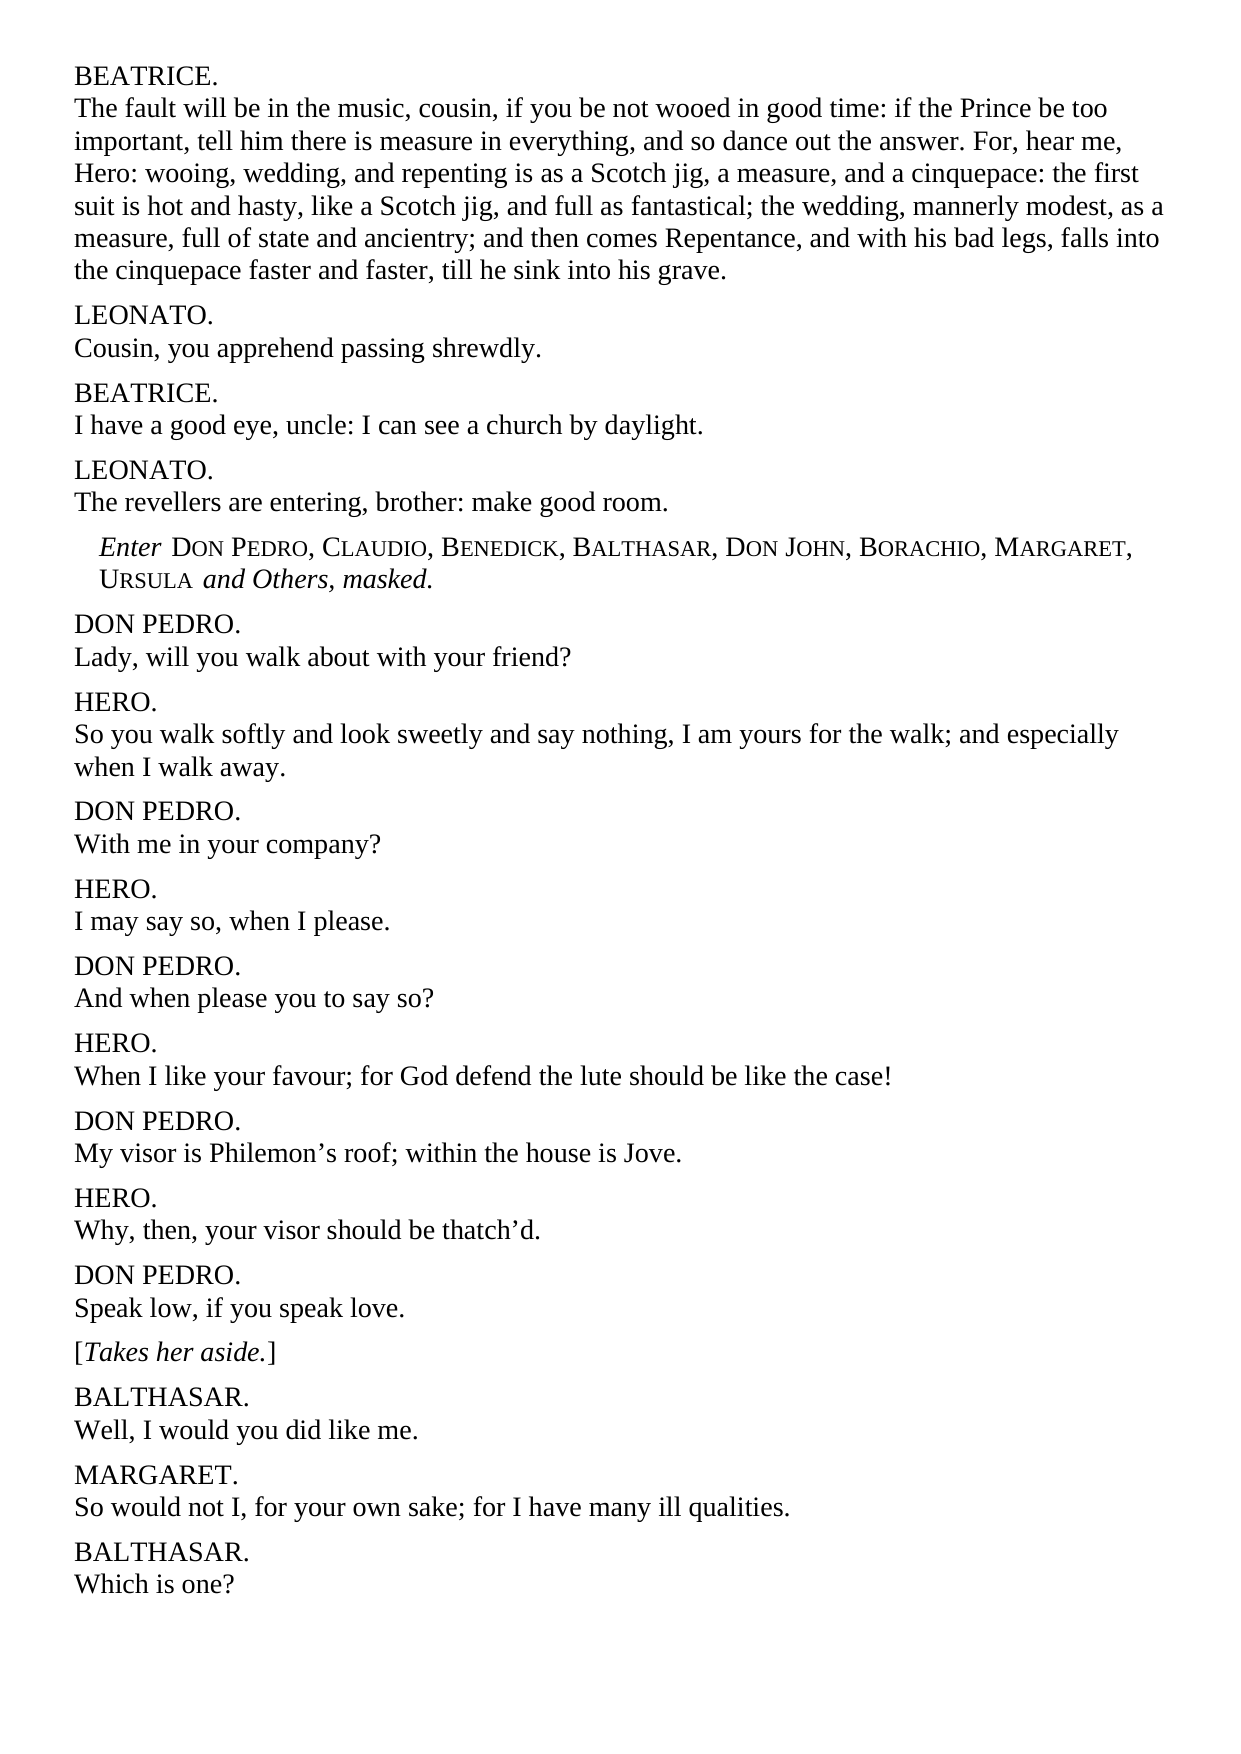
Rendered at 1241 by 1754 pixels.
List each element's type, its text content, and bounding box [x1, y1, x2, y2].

text HERO. So you walk softly and look sweetly and say nothing, I am yours for the walk; and especially when I walk away. [74, 685, 1167, 782]
text DON PEDRO. Speak low, if you speak love. [74, 1258, 1167, 1323]
text [Takes her aside.] [74, 1336, 1167, 1368]
text LEONATO. Cousin, you apprehend passing shrewdly. [74, 298, 1167, 363]
text DON PEDRO. And when please you to say so? [74, 949, 1167, 1014]
text LEONATO. The revellers are entering, brother: make good room. [74, 453, 1167, 518]
text DON PEDRO. With me in your company? [74, 794, 1167, 859]
text Enter Don Pedro, Claudio, Benedick, Balthasar, Don John, Borachio, Margaret, Ursula and Others, masked. [99, 530, 1142, 595]
text MARGARET. So would not I, for your own sake; for I have many ill qualities. [74, 1458, 1167, 1522]
text DON PEDRO. Lady, will you walk about with your friend? [74, 607, 1167, 672]
text BALTHASAR. Well, I would you did like me. [74, 1380, 1167, 1445]
text DON PEDRO. My visor is Philemon’s roof; within the house is Jove. [74, 1104, 1167, 1168]
text HERO. I may say so, when I please. [74, 872, 1167, 937]
text HERO. Why, then, your visor should be thatch’d. [74, 1181, 1167, 1246]
text BEATRICE. The fault will be in the music, cousin, if you be not wooed in good time: if the Prince be too important, tell him there is measure in everything, and so dance out the answer. For, hear me, Hero: wooing, wedding, and repenting is as a Scotch jig, a measure, and a cinquepace: the first suit is hot and hasty, like a Scotch jig, and full as fantastical; the wedding, mannerly modest, as a measure, full of state and ancientry; and then comes Repentance, and with his bad legs, falls into the cinquepace faster and faster, till he sink into his grave. [74, 59, 1167, 286]
text BALTHASAR. Which is one? [74, 1535, 1167, 1600]
text BEATRICE. I have a good eye, uncle: I can see a church by daylight. [74, 376, 1167, 440]
text HERO. When I like your favour; for God defend the lute should be like the case! [74, 1026, 1167, 1091]
